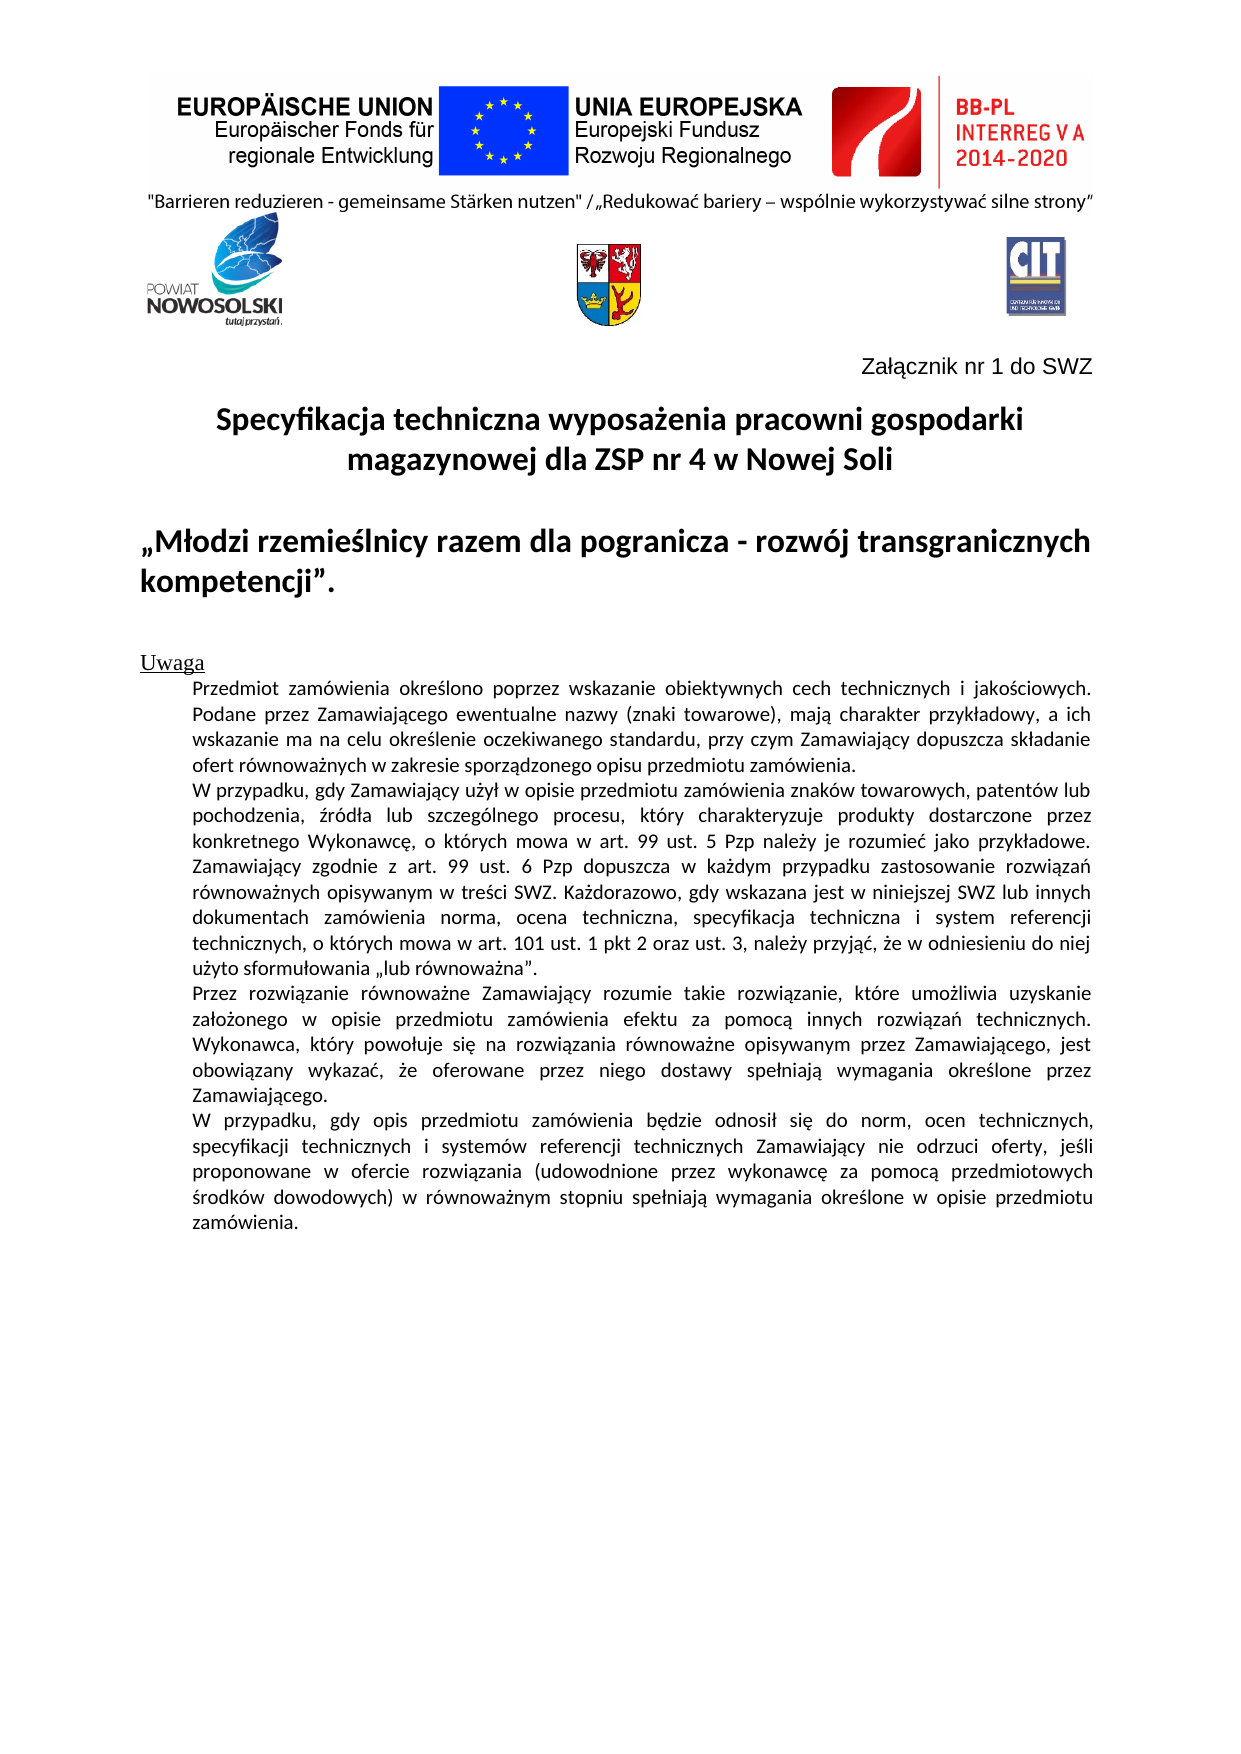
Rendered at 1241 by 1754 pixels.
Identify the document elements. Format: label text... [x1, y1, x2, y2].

picture [1006, 237, 1067, 316]
text Przez rozwiązanie równoważne Zamawiający rozumie takie rozwiązanie, które umożliwia uzyskanie założonego w opisie przedmiotu zamówienia efektu za pomocą innych rozwiązań technicznych. Wykonawca, który powołuje się na rozwiązania równoważne opisywanym przez Zamawiającego, jest obowiązany wykazać, że oferowane przez niego dostawy spełniają wymagania określone przez Zamawiającego. [192, 981, 1093, 1108]
text Specyfikacja techniczna wyposażenia pracowni gospodarki magazynowej dla ZSP nr 4 w Nowej Soli [148, 398, 1093, 479]
text Przedmiot zamówienia określono poprzez wskazanie obiektywnych cech technicznych i jakościowych. Podane przez Zamawiającego ewentualne nazwy (znaki towarowe), mają charakter przykładowy, a ich wskazanie ma na celu określenie oczekiwanego standardu, przy czym Zamawiający dopuszcza składanie ofert równoważnych w zakresie sporządzonego opisu przedmiotu zamówienia. [192, 676, 1093, 777]
picture [576, 244, 641, 326]
text W przypadku, gdy Zamawiający użył w opisie przedmiotu zamówienia znaków towarowych, patentów lub pochodzenia, źródła lub szczególnego procesu, który charakteryzuje produkty dostarczone przez konkretnego Wykonawcę, o których mowa w art. 99 ust. 5 Pzp należy je rozumieć jako przykładowe. Zamawiający zgodnie z art. 99 ust. 6 Pzp dopuszcza w każdym przypadku zastosowanie rozwiązań równoważnych opisywanym w treści SWZ. Każdorazowo, gdy wskazana jest w niniejszej SWZ lub innych dokumentach zamówienia norma, ocena techniczna, specyfikacja techniczna i system referencji technicznych, o których mowa w art. 101 ust. 1 pkt 2 oraz ust. 3, należy przyjąć, że w odniesieniu do niej użyto sformułowania „lub równoważna”. [192, 777, 1093, 981]
text W przypadku, gdy opis przedmiotu zamówienia będzie odnosił się do norm, ocen technicznych, specyfikacji technicznych i systemów referencji technicznych Zamawiający nie odrzuci oferty, jeśli proponowane w ofercie rozwiązania (udowodnione przez wykonawcę za pomocą przedmiotowych środków dowodowych) w równoważnym stopniu spełniają wymagania określone w opisie przedmiotu zamówienia. [192, 1108, 1095, 1235]
text „Młodzi rzemieślnicy razem dla pogranicza - rozwój transgranicznych kompetencji”. [140, 520, 1093, 601]
text Uwaga [140, 649, 1093, 676]
picture [147, 73, 1093, 326]
text Załącznik nr 1 do SWZ [148, 353, 1093, 380]
